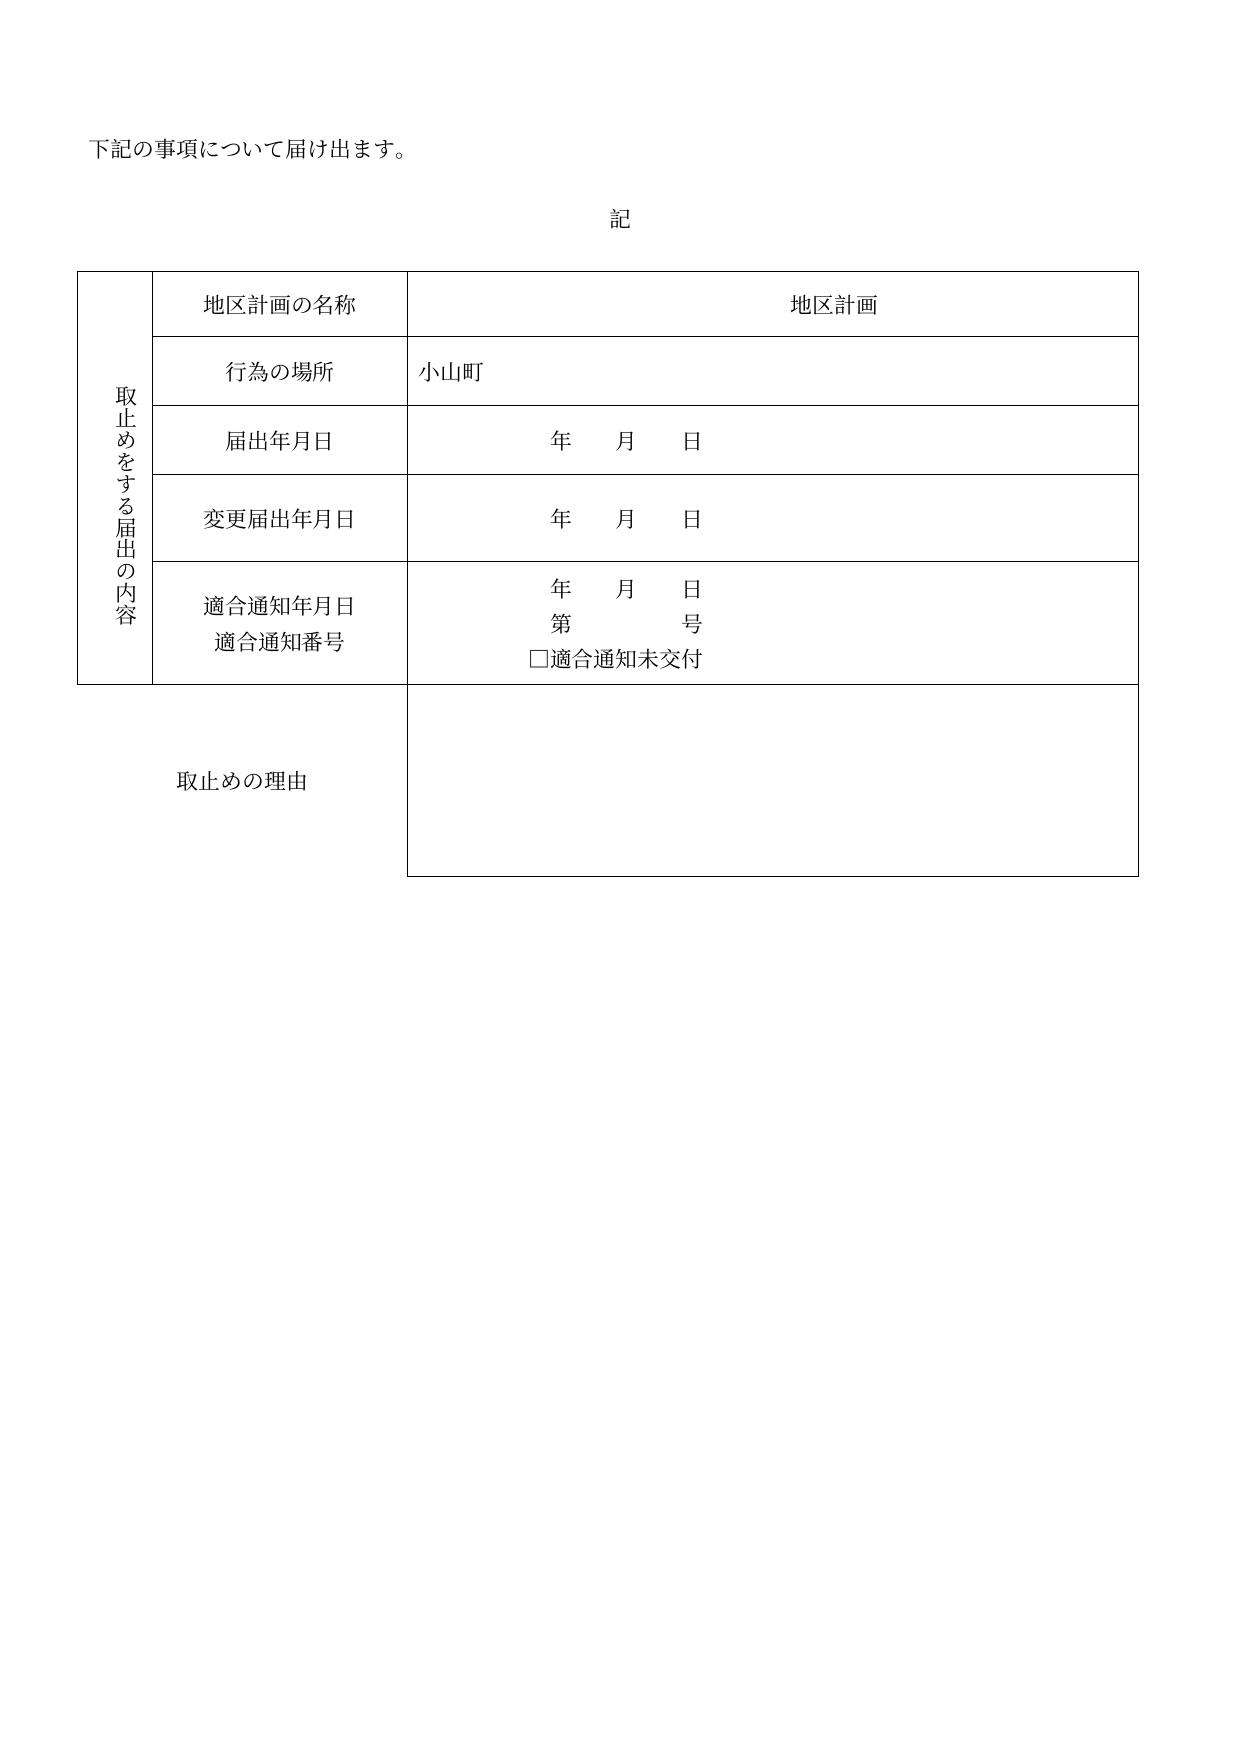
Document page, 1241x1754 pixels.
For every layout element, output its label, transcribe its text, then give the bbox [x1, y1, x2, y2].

table_cell 小山町 [408, 337, 1138, 405]
table_header 地区計画 [408, 272, 1138, 336]
table_header [78, 272, 152, 683]
table_cell 年 月 日 第 号 □適合通知未交付 [408, 562, 1138, 683]
subtitle 記 [88, 201, 1152, 236]
table_header 地区計画の名称 [153, 272, 407, 336]
table_cell 行為の場所 [153, 337, 407, 405]
table_cell 届出年月日 [153, 406, 407, 474]
table_cell 年 月 日 [408, 406, 1138, 474]
table_cell 適合通知年月日 適合通知番号 [153, 562, 407, 683]
table_cell [408, 685, 1138, 876]
table_cell 変更届出年月日 [153, 475, 407, 561]
text 下記の事項について届け出ます。 [88, 130, 1152, 165]
table_cell 年 月 日 [408, 475, 1138, 561]
table_cell 取止めの理由 [77, 685, 407, 876]
